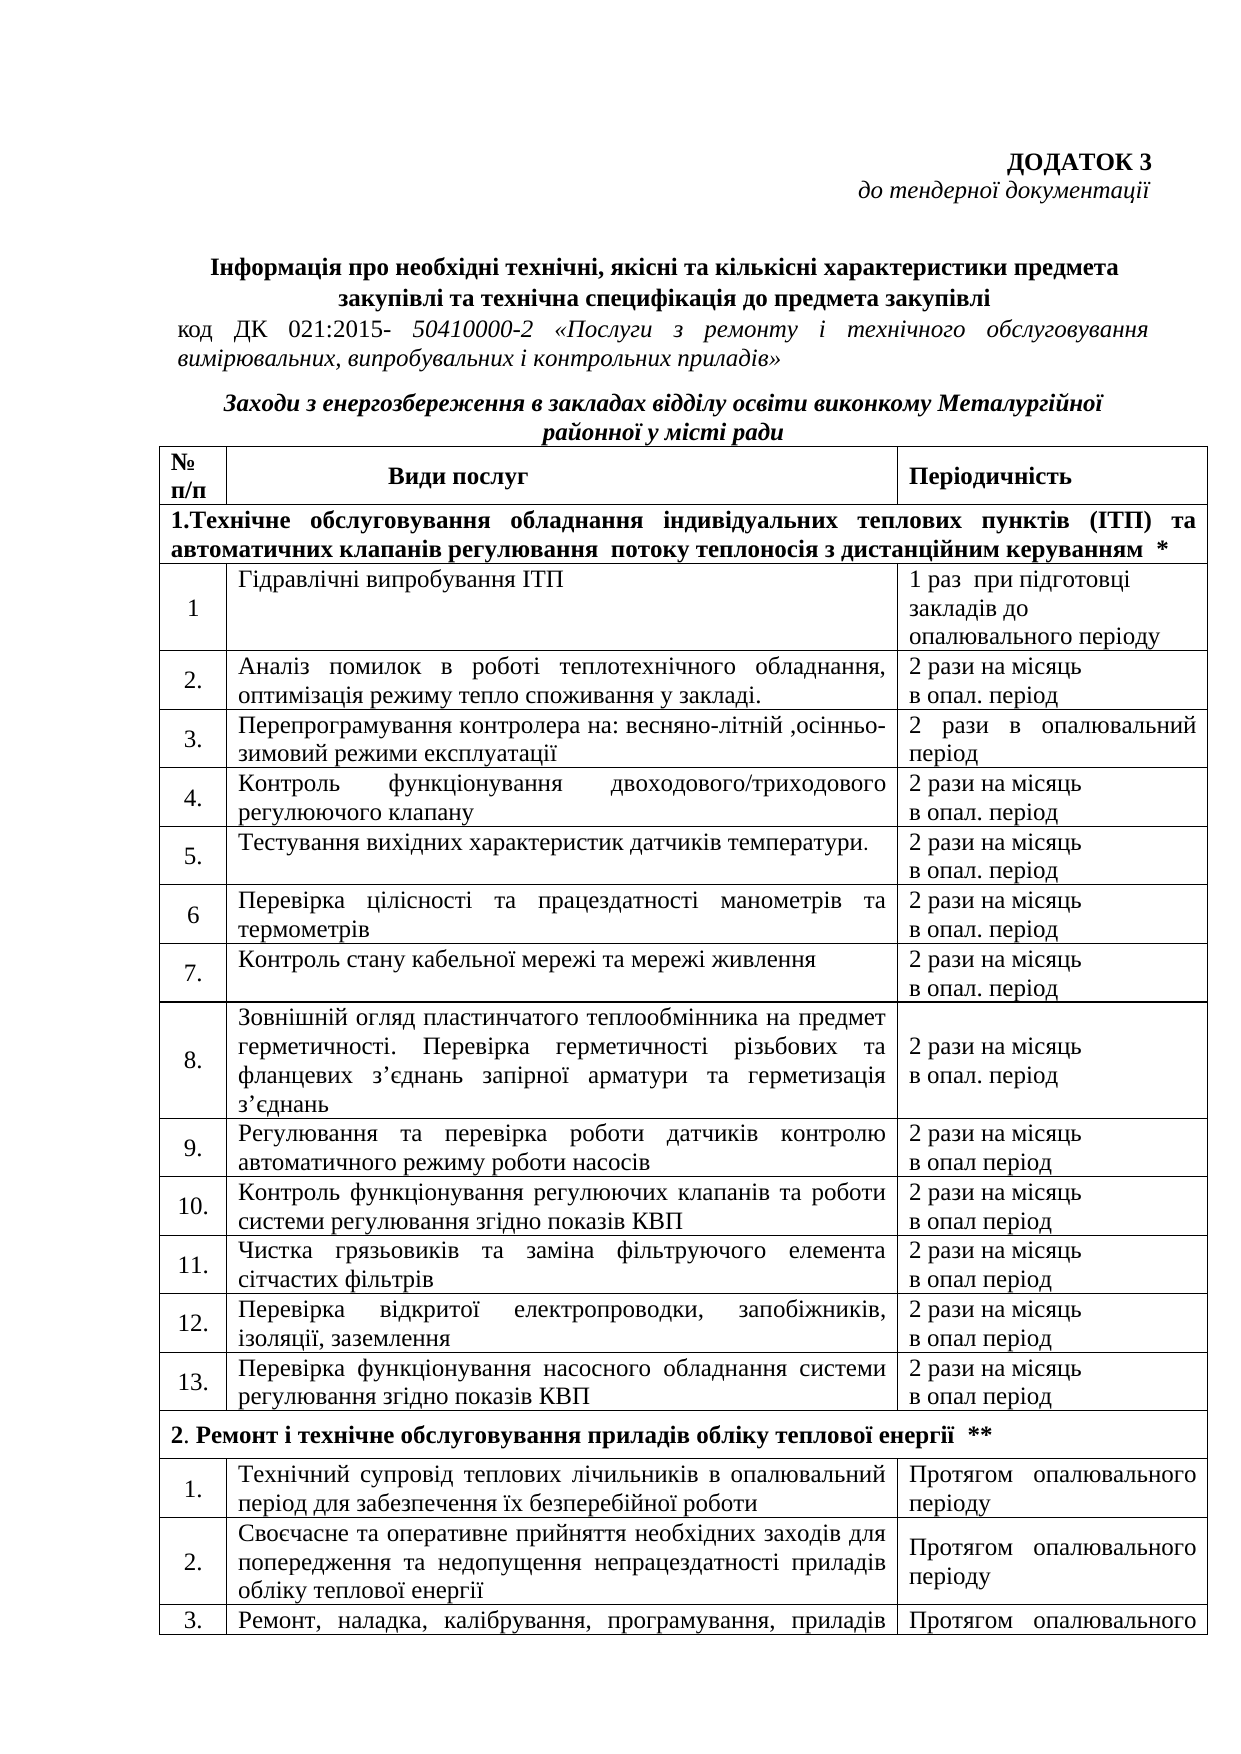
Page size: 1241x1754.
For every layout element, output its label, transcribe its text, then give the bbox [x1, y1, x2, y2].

table_cell Перевірка цілісності та працездатності манометрів та термометрів [227, 885, 897, 943]
table_cell Зовнішній огляд пластинчатого теплообмінника на предмет герметичності. Перевірка герметичності різьбових та фланцевих з’єднань запірної арматури та герметизація з’єднань [227, 1003, 897, 1117]
table_cell Контроль стану кабельної мережі та мережі живлення [227, 944, 897, 1001]
table_cell Своєчасне та оперативне прийняття необхідних заходів для попередження та недопущення непрацездатності приладів обліку теплової енергії [483, 1518, 897, 1604]
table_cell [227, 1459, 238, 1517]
table_cell 1. [160, 1459, 226, 1517]
table_cell 9. [160, 1119, 226, 1176]
table_cell 11. [160, 1236, 226, 1293]
table_cell Контроль функціонування двоходового/триходового регулюючого клапану [227, 768, 897, 826]
table_cell 8. [160, 1003, 226, 1117]
table_cell 2 рази на місяць в опал період [898, 1294, 1207, 1352]
table_header Види послуг [227, 447, 897, 504]
table_cell 13. [160, 1353, 226, 1410]
text Інформація про необхідні технічні, якісні та кількісні характеристики предмета закупівлі та технічна специфікація до предмета закупівлі [177, 252, 1152, 312]
table_cell 5. [160, 827, 226, 884]
table_cell Регулювання та перевірка роботи датчиків контролю автоматичного режиму роботи насосів [227, 1119, 897, 1176]
table_cell Перевірка функціонування насосного обладнання системи регулювання згідно показів КВП [227, 1353, 897, 1410]
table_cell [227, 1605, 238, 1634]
table_cell Перевірка відкритої електропроводки, запобіжників, ізоляції, заземлення [227, 1294, 897, 1352]
table_cell 12. [160, 1294, 226, 1352]
table_cell 2. [160, 1518, 226, 1604]
table_cell 2 рази на місяць в опал. період [898, 768, 1207, 826]
table_cell 2 рази на місяць в опал. період [898, 651, 1207, 709]
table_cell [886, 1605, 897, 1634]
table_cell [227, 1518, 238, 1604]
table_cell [898, 1605, 1207, 1634]
table_cell Протягом опалювального періоду [898, 1459, 1207, 1517]
table_cell Протягом опалювального періоду [898, 1518, 1207, 1604]
table_cell 7. [160, 944, 226, 1001]
text код ДК 021:2015- 50410000-2 «Послуги з ремонту і технічного обслуговування вимірювальних, випробувальних і контрольних приладів» [177, 314, 1152, 372]
table_cell Тестування вихідних характеристик датчиків температури. [227, 827, 897, 884]
table_cell 6 [160, 885, 226, 943]
table_cell 2 рази на місяць в опал. період [898, 827, 1207, 884]
table_cell Контроль функціонування регулюючих клапанів та роботи системи регулювання згідно показів КВП [227, 1177, 897, 1234]
table_cell Аналіз помилок в роботі теплотехнічного обладнання, оптимізація режиму тепло споживання у закладі. [227, 651, 897, 709]
table_cell 2 рази на місяць в опал. період [898, 885, 1207, 943]
text ДОДАТОК 3 [767, 147, 1152, 176]
table_cell 2 рази на місяць в опал період [898, 1119, 1207, 1176]
table_cell 2 рази на місяць в опал період [898, 1353, 1207, 1410]
text Заходи з енергозбереження в закладах відділу освіти виконкому Металургійної районної у місті ради [177, 388, 1152, 446]
table_cell Перепрограмування контролера на: весняно-літній ,осінньо-зимовий режими експлуатації [227, 710, 897, 767]
text до тендерної документації [767, 176, 1152, 204]
table_cell 1 раз при підготовці закладів до опалювального періоду [898, 564, 1207, 650]
table_cell 2 рази на місяць в опал період [898, 1177, 1207, 1234]
table_cell 2 рази на місяць в опал період [898, 1236, 1207, 1293]
table_cell 2 рази в опалювальний період [898, 710, 1207, 767]
table_cell Технічний супровід теплових лічильників в опалювальний період для забезпечення їх безперебійної роботи [758, 1459, 897, 1517]
table_header № п/п [160, 447, 226, 504]
table_cell 2. Ремонт і технічне обслуговування приладів обліку теплової енергії ** [160, 1411, 1207, 1458]
table_cell 3. [160, 1605, 226, 1634]
table_cell 2. [160, 651, 226, 709]
table_cell 4. [160, 768, 226, 826]
table_cell 10. [160, 1177, 226, 1234]
table_header Періодичність [898, 447, 1207, 504]
table_cell Чистка грязьовиків та заміна фільтруючого елемента сітчастих фільтрів [227, 1236, 897, 1293]
table_cell 1 [160, 564, 226, 650]
table_cell Гідравлічні випробування ІТП [227, 564, 897, 650]
table_cell 2 рази на місяць в опал. період [898, 944, 1207, 1001]
table_cell 2 рази на місяць в опал. період [898, 1003, 1207, 1117]
table_cell 3. [160, 710, 226, 767]
table_cell 1.Технічне обслуговування обладнання індивідуальних теплових пунктів (ІТП) та автоматичних клапанів регулювання потоку теплоносія з дистанційним керуванням * [160, 505, 1207, 563]
